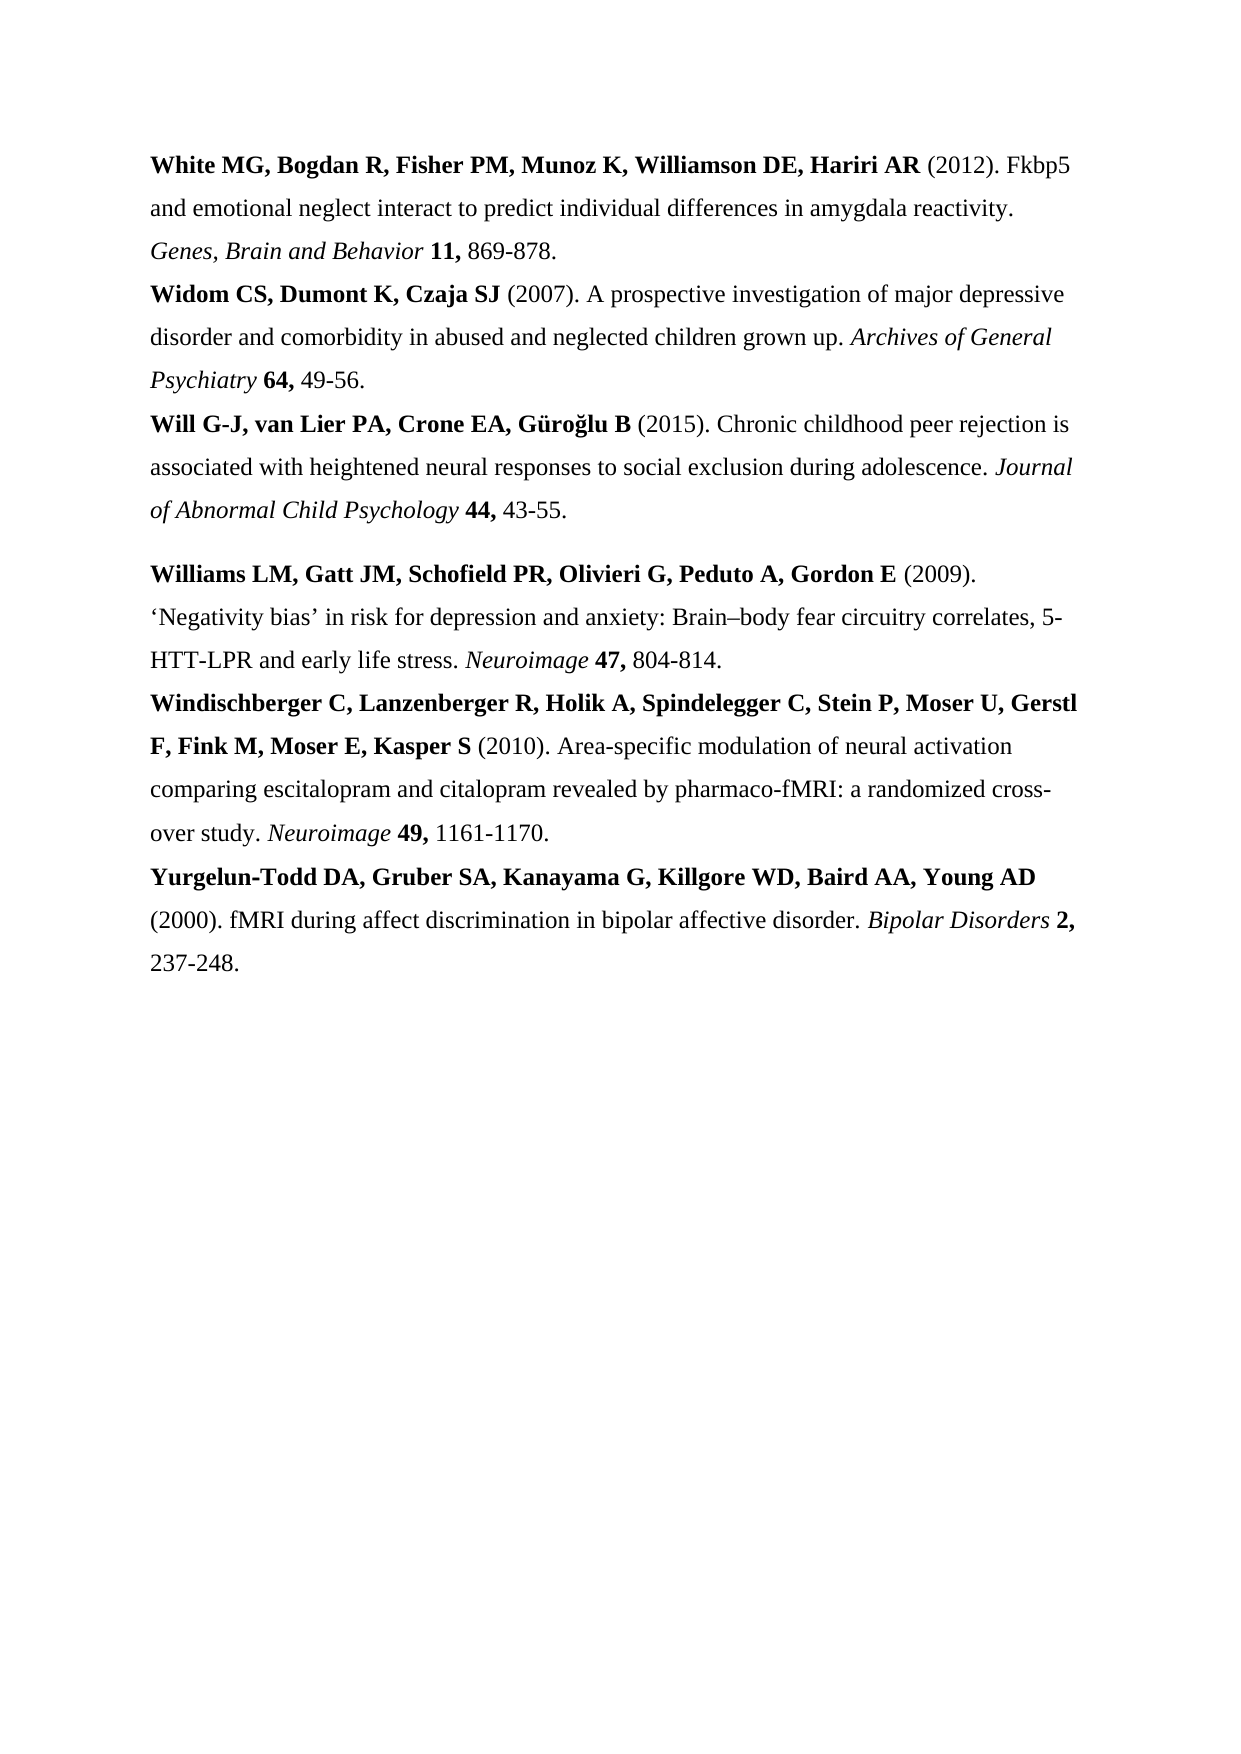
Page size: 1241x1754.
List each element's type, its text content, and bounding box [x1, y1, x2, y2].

text Yurgelun‐Todd DA, Gruber SA, Kanayama G, Killgore WD, Baird AA, Young AD (2000). fMRI during affect discrimination in bipolar affective disorder. Bipolar Disorders 2, 237-248. [150, 861, 1090, 977]
text Widom CS, Dumont K, Czaja SJ (2007). A prospective investigation of major depressive disorder and comorbidity in abused and neglected children grown up. Archives of General Psychiatry 64, 49-56. [150, 279, 1090, 394]
text Williams LM, Gatt JM, Schofield PR, Olivieri G, Peduto A, Gordon E (2009). ‘Negativity bias’ in risk for depression and anxiety: Brain–body fear circuitry correlates, 5-HTT-LPR and early life stress. Neuroimage 47, 804-814. [150, 559, 1090, 674]
text White MG, Bogdan R, Fisher PM, Munoz K, Williamson DE, Hariri AR (2012). Fkbp5 and emotional neglect interact to predict individual differences in amygdala reactivity. Genes, Brain and Behavior 11, 869-878. [150, 150, 1090, 265]
text Will G-J, van Lier PA, Crone EA, Güroğlu B (2015). Chronic childhood peer rejection is associated with heightened neural responses to social exclusion during adolescence. Journal of Abnormal Child Psychology 44, 43-55. [150, 409, 1090, 524]
text Windischberger C, Lanzenberger R, Holik A, Spindelegger C, Stein P, Moser U, Gerstl F, Fink M, Moser E, Kasper S (2010). Area-specific modulation of neural activation comparing escitalopram and citalopram revealed by pharmaco-fMRI: a randomized cross-over study. Neuroimage 49, 1161-1170. [150, 688, 1090, 846]
